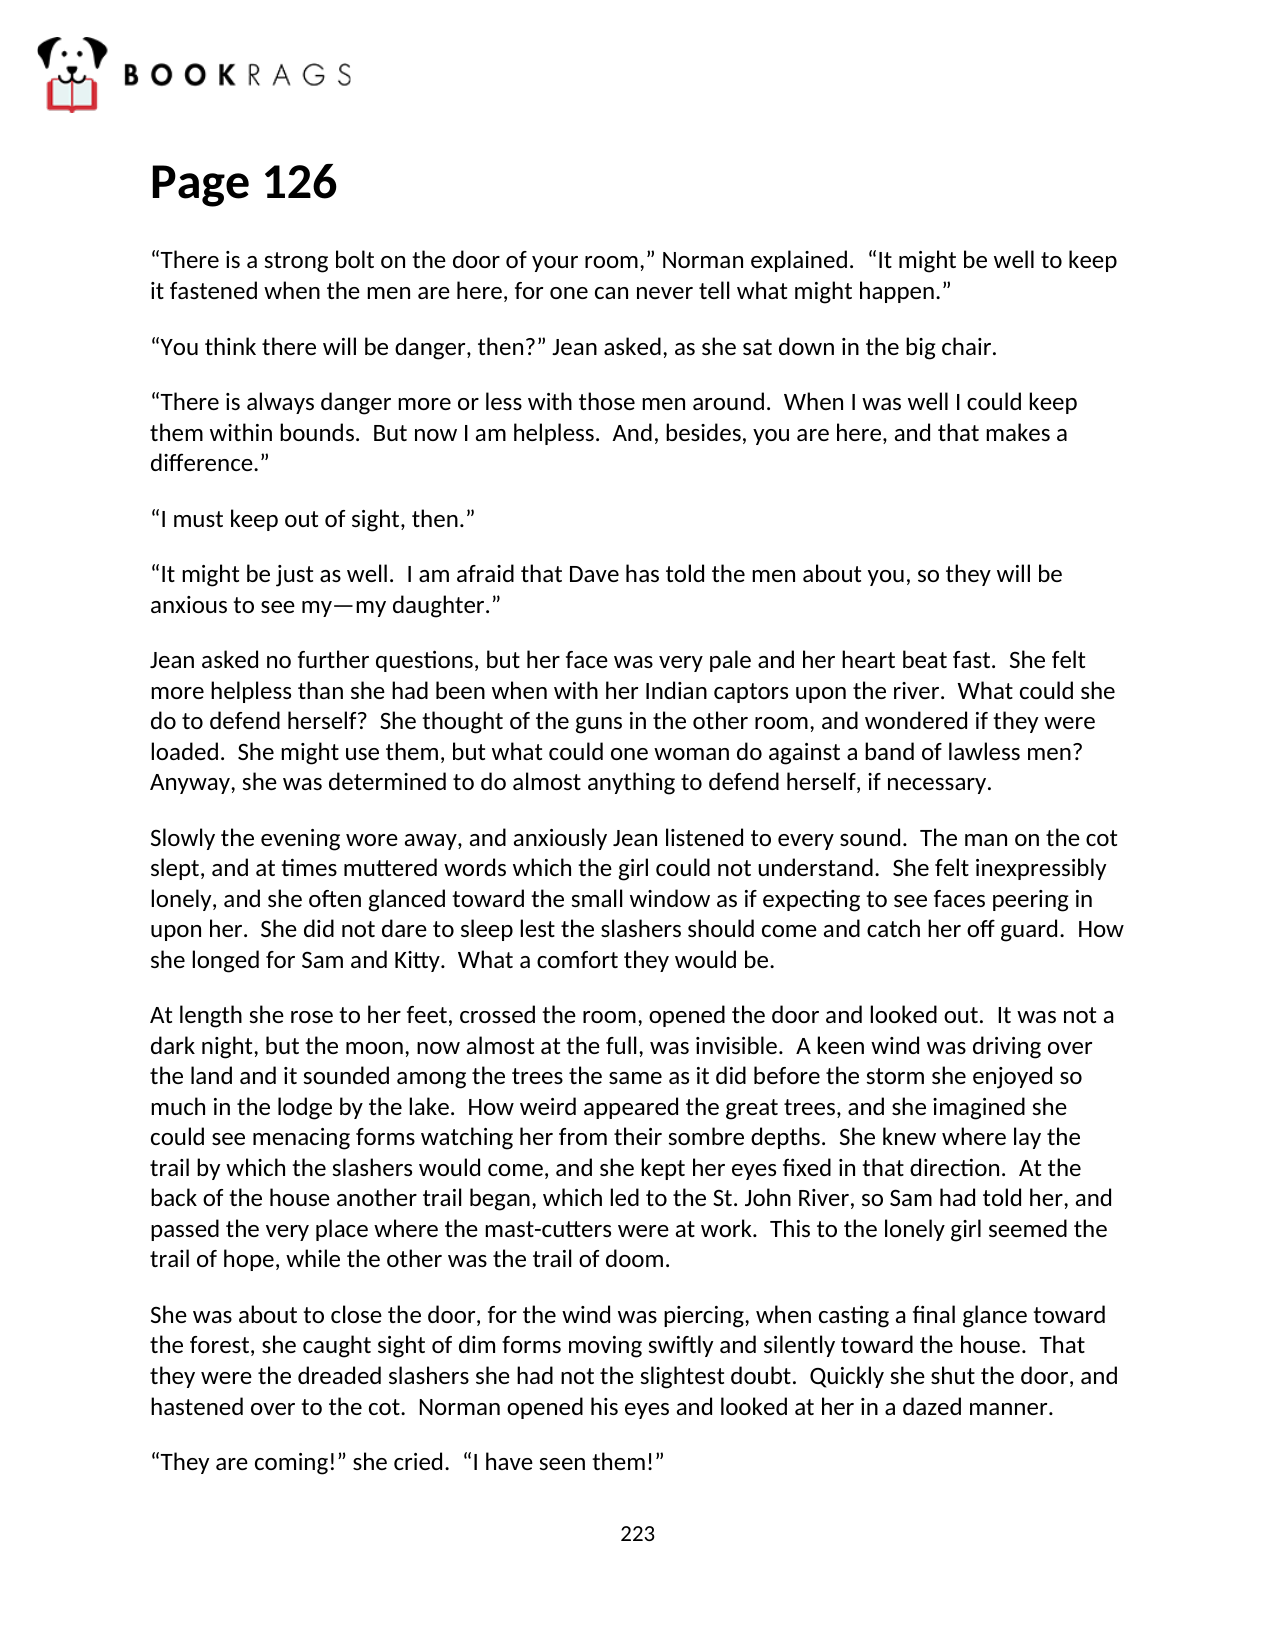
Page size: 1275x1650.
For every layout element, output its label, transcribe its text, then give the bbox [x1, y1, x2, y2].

text “I must keep out of sight, then.” [150, 503, 1125, 533]
text “There is always danger more or less with those men around. When I was well I could keep them within bounds. But now I am helpless. And, besides, you are here, and that makes a difference.” [150, 386, 1125, 478]
text Slowly the evening wore away, and anxiously Jean listened to every sound. The man on the cot slept, and at times muttered words which the girl could not understand. She felt inexpressibly lonely, and she often glanced toward the small window as if expecting to see faces peering in upon her. She did not dare to sleep lest the slashers should come and catch her off guard. How she longed for Sam and Kitty. What a comfort they would be. [150, 822, 1125, 974]
picture [37, 37, 351, 113]
text Page 126 [150, 150, 1125, 211]
text Jean asked no further questions, but her face was very pale and her heart beat fast. She felt more helpless than she had been when with her Indian captors upon the river. What could she do to defend herself? She thought of the guns in the other room, and wondered if they were loaded. She might use them, but what could one woman do against a band of lawless men? Anyway, she was determined to do almost anything to defend herself, if necessary. [150, 644, 1125, 797]
text She was about to close the door, for the wind was piercing, when casting a final glance toward the forest, she caught sight of dim forms moving swiftly and silently toward the house. That they were the dreaded slashers she had not the slightest doubt. Quickly she shut the door, and hastened over to the cot. Norman opened his eyes and looked at her in a dazed manner. [150, 1299, 1125, 1421]
text At length she rose to her feet, crossed the room, opened the door and looked out. It was not a dark night, but the moon, now almost at the full, was invisible. A keen wind was driving over the land and it sounded among the trees the same as it did before the storm she enjoyed so much in the lodge by the lake. How weird appeared the great trees, and she imagined she could see menacing forms watching her from their sombre depths. She knew where lay the trail by which the slashers would come, and she kept her eyes fixed in that direction. At the back of the house another trail began, which led to the St. John River, so Sam had told her, and passed the very place where the mast-cutters were at work. This to the lonely girl seemed the trail of hope, while the other was the trail of doom. [150, 999, 1125, 1274]
text “It might be just as well. I am afraid that Dave has told the men about you, so they will be anxious to see my—­my daughter.” [150, 558, 1125, 619]
text “They are coming!” she cried. “I have seen them!” [150, 1446, 1125, 1477]
text “There is a strong bolt on the door of your room,” Norman explained. “It might be well to keep it fastened when the men are here, for one can never tell what might happen.” [150, 244, 1125, 306]
text “You think there will be danger, then?” Jean asked, as she sat down in the big chair. [150, 331, 1125, 361]
